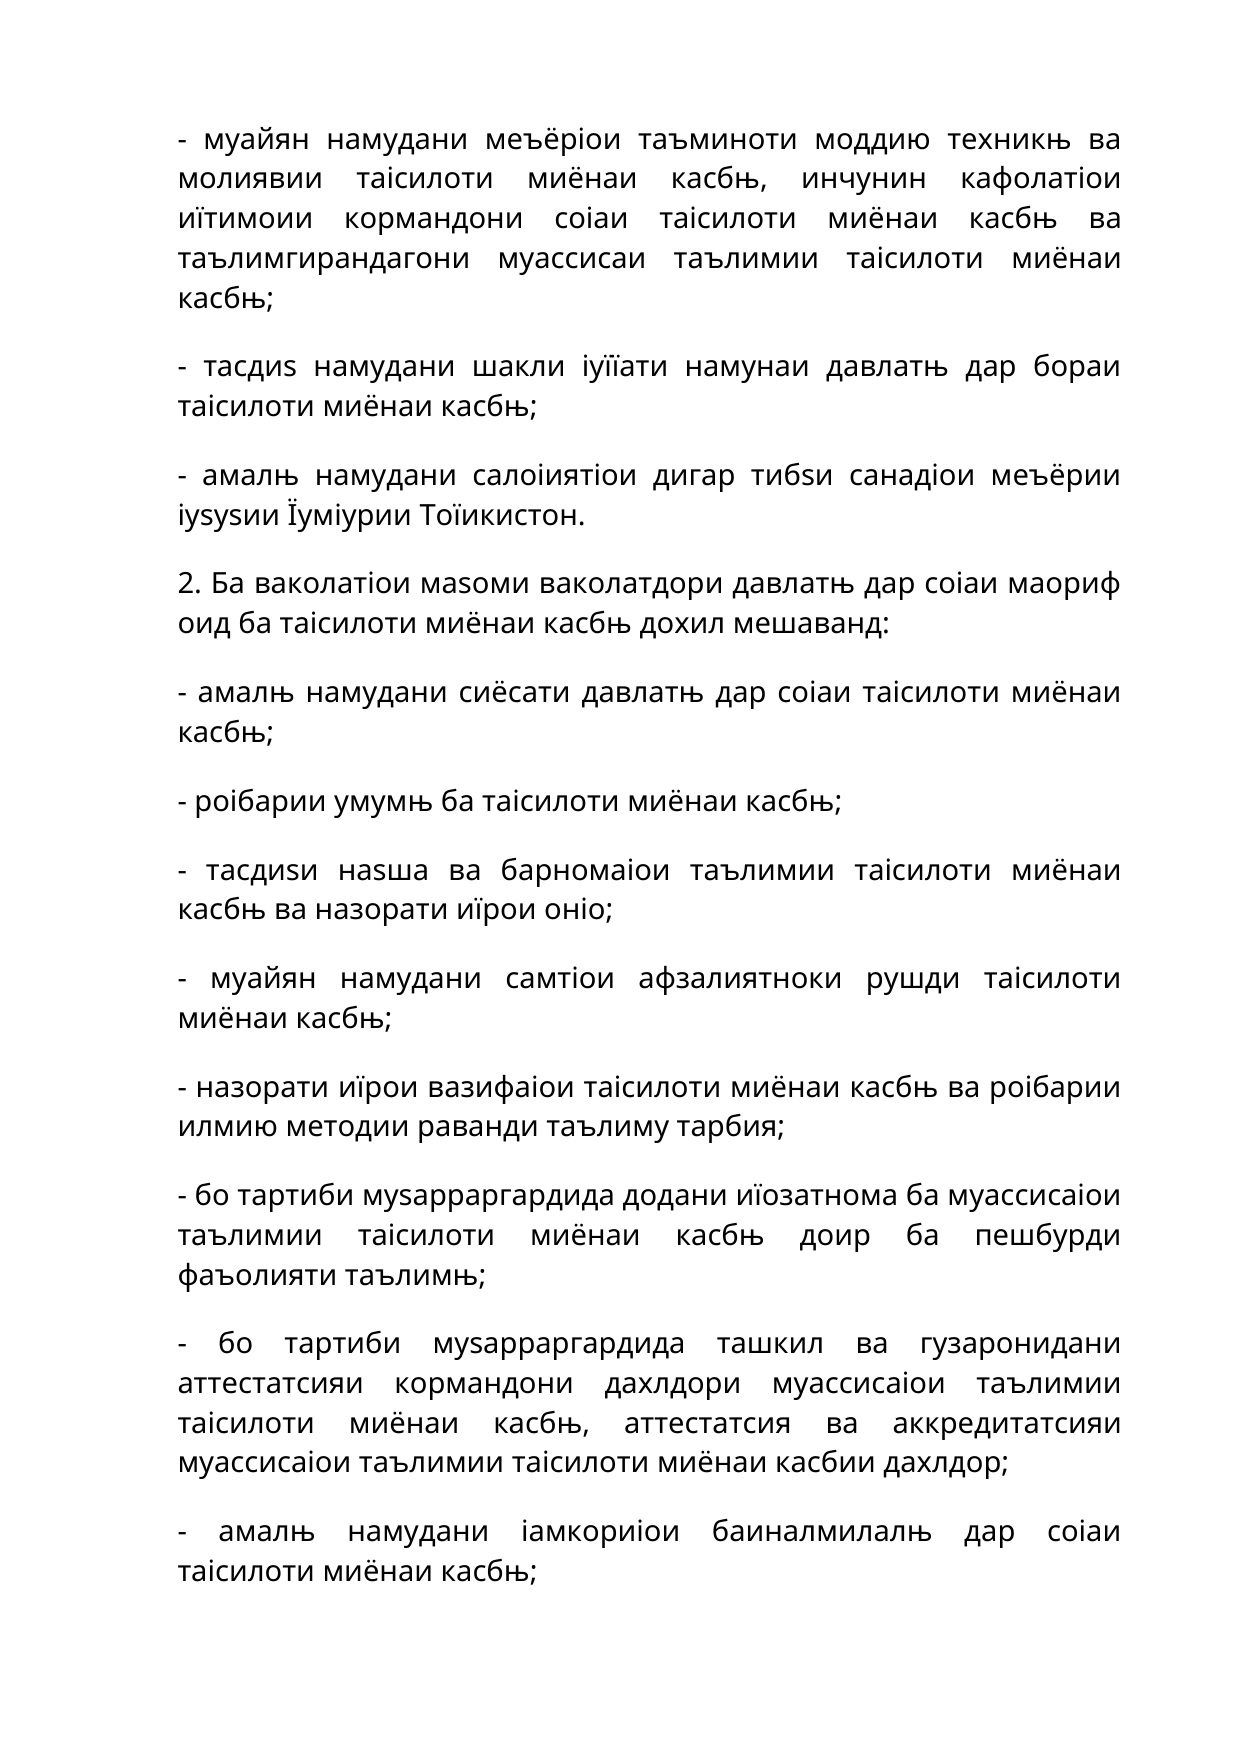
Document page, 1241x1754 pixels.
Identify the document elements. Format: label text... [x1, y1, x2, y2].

text 2. Ба ваколатіои маѕоми ваколатдори давлатњ дар соіаи маориф оид ба таісилоти миёнаи касбњ дохил мешаванд: [177, 563, 1122, 642]
text - муайян намудани самтіои афзалиятноки рушди таісилоти миёнаи касбњ; [177, 957, 1122, 1037]
text - бо тартиби муѕарраргардида додани иїозатнома ба муассисаіои таълимии таісилоти миёнаи касбњ доир ба пешбурди фаъолияти таълимњ; [177, 1174, 1122, 1293]
text - тасдиѕи наѕша ва барномаіои таълимии таісилоти миёнаи касбњ ва назорати иїрои оніо; [177, 849, 1122, 928]
text - назорати иїрои вазифаіои таісилоти миёнаи касбњ ва роібарии илмию методии раванди таълиму тарбия; [177, 1066, 1122, 1145]
text - муайян намудани меъёріои таъминоти моддию техникњ ва молиявии таісилоти миёнаи касбњ, инчунин кафолатіои иїтимоии кормандони соіаи таісилоти миёнаи касбњ ва таълимгирандагони муассисаи таълимии таісилоти миёнаи касбњ; [177, 118, 1122, 317]
text - амалњ намудани сиёсати давлатњ дар соіаи таісилоти миёнаи касбњ; [177, 671, 1122, 751]
text - амалњ намудани іамкориіои баиналмилалњ дар соіаи таісилоти миёнаи касбњ; [177, 1511, 1122, 1590]
text - роібарии умумњ ба таісилоти миёнаи касбњ; [177, 780, 1122, 819]
text - бо тартиби муѕарраргардида ташкил ва гузаронидани аттестатсияи кормандони дахлдори муассисаіои таълимии таісилоти миёнаи касбњ, аттестатсия ва аккредитатсияи муассисаіои таълимии таісилоти миёнаи касбии дахлдор; [177, 1323, 1122, 1481]
text - тасдиѕ намудани шакли іуїїати намунаи давлатњ дар бораи таісилоти миёнаи касбњ; [177, 346, 1122, 425]
text - амалњ намудани салоіиятіои дигар тибѕи санадіои меъёрии іуѕуѕии Їуміурии Тоїикистон. [177, 454, 1122, 534]
